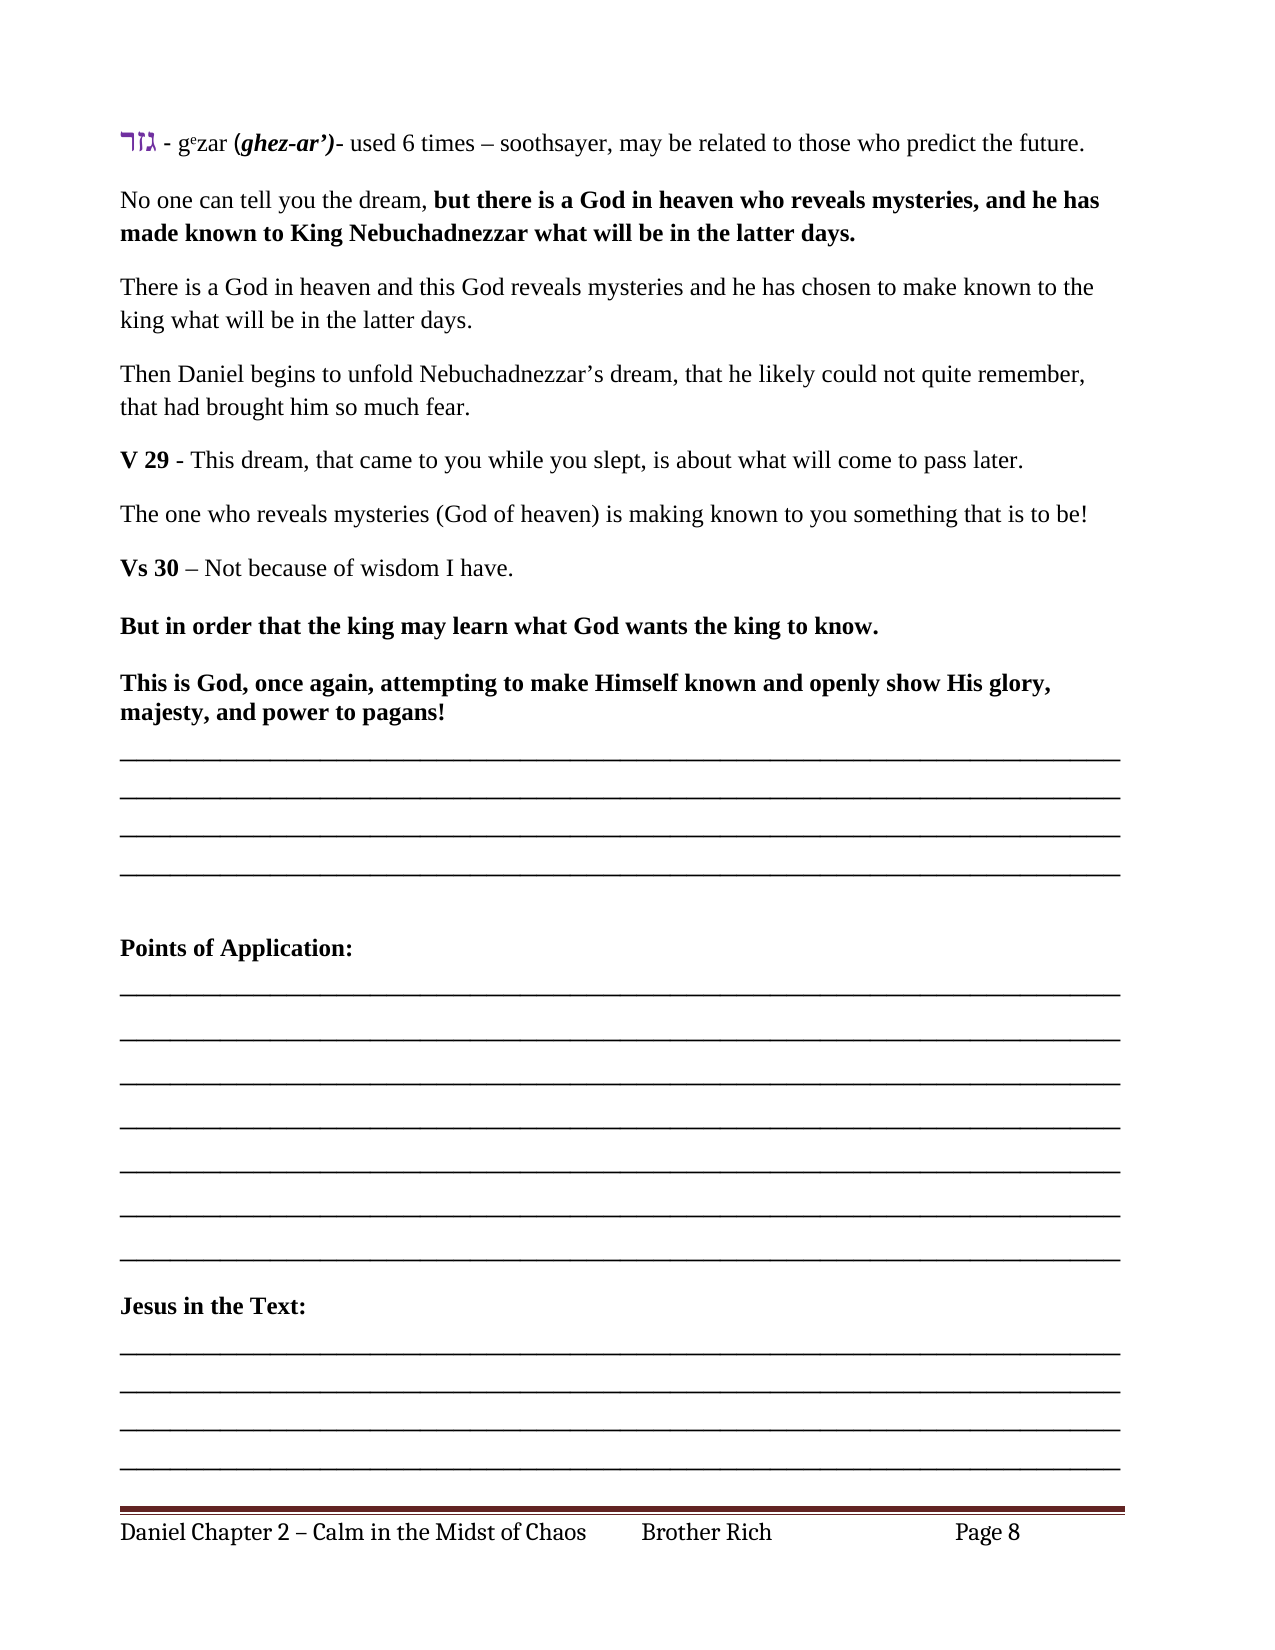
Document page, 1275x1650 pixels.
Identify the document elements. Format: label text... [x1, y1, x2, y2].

text But in order that the king may learn what God wants the king to know. [120, 611, 1125, 639]
text ____________________________________________________________________________________________________________________________________________________________________________________________________________________________________________________________________________________________________________________________________________________________________________________________________________________________________ [120, 962, 1125, 1264]
text Vs 30 – Not because of wisdom I have. [120, 553, 1125, 582]
text Jesus in the Text: [120, 1291, 1125, 1320]
text Then Daniel begins to unfold Nebuchadnezzar’s dream, that he likely could not quite remember, that had brought him so much fear. [120, 359, 1125, 421]
text ________________________________________________________________________________________________________________________________________________________________________________________________________________________________________________ [120, 1320, 1125, 1473]
text גזר - gᵉzar (ghez-ar’)- used 6 times – soothsayer, may be related to those who predict the future. [120, 120, 1125, 158]
text No one can tell you the dream, but there is a God in heaven who reveals mysteries, and he has made known to King Nebuchadnezzar what will be in the latter days. [120, 185, 1125, 247]
text The one who reveals mysteries (God of heaven) is making known to you something that is to be! [120, 499, 1125, 528]
text There is a God in heaven and this God reveals mysteries and he has chosen to make known to the king what will be in the latter days. [120, 272, 1125, 334]
text ________________________________________________________________________________________________________________________________________________________________________________________________________________________________________________ [120, 726, 1125, 879]
text This is God, once again, attempting to make Himself known and openly show His glory, majesty, and power to pagans! [120, 668, 1125, 726]
text V 29 - This dream, that came to you while you slept, is about what will come to pass later. [120, 446, 1125, 474]
text Points of Application: [120, 933, 1125, 962]
